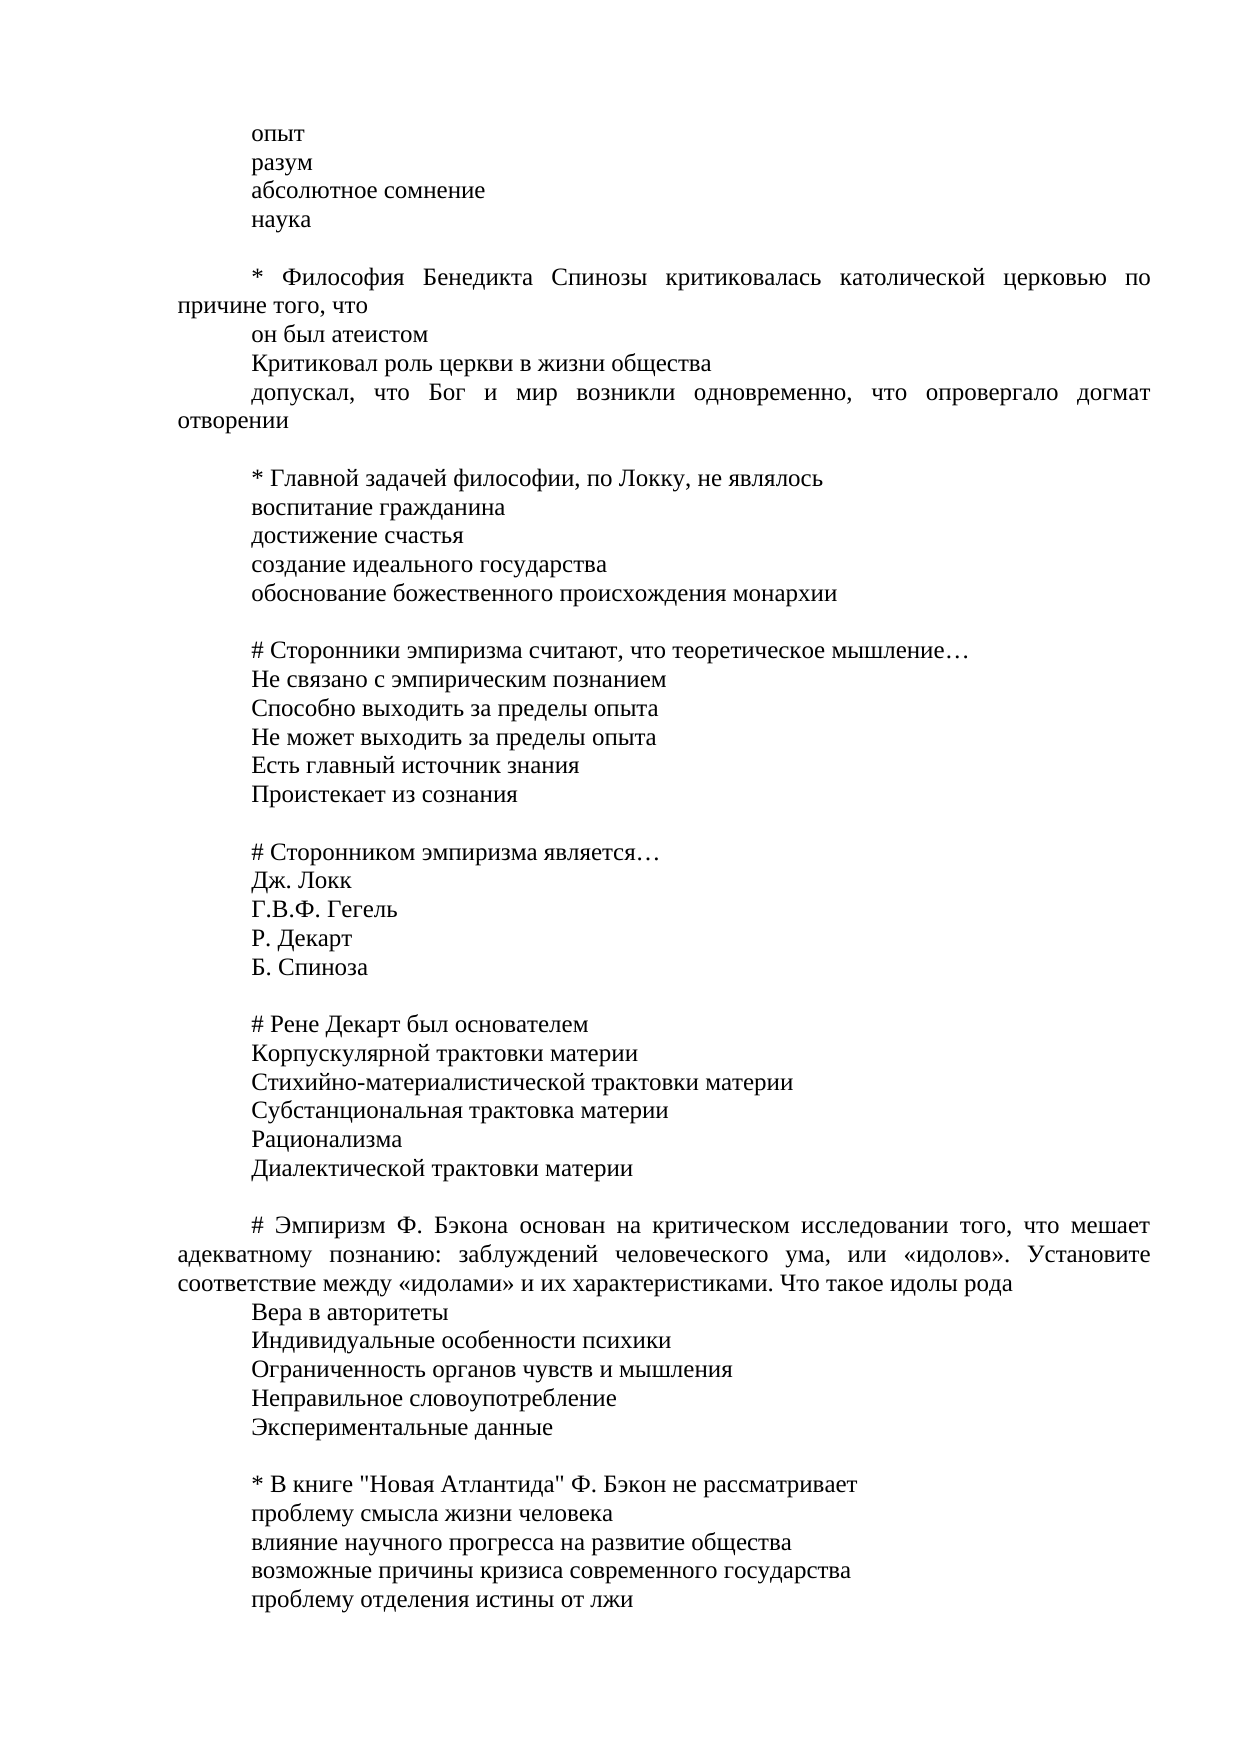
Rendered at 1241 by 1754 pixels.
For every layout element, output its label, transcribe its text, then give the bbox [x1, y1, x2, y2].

text Г.В.Ф. Гегель [177, 894, 1152, 923]
text Неправильное словоупотребление [177, 1383, 1152, 1412]
text влияние научного прогресса на развитие общества [177, 1527, 1152, 1556]
text он был атеистом [177, 319, 1152, 348]
text Корпускулярной трактовки материи [177, 1038, 1152, 1067]
text Стихийно-материалистической трактовки материи [177, 1067, 1152, 1096]
text Индивидуальные особенности психики [177, 1326, 1152, 1354]
text Б. Спиноза [177, 952, 1152, 981]
text опыт [177, 118, 1152, 147]
text достижение счастья [177, 521, 1152, 549]
text Ограниченность органов чувств и мышления [177, 1354, 1152, 1383]
text Не может выходить за пределы опыта [177, 722, 1152, 751]
text разум [177, 147, 1152, 176]
text наука [177, 204, 1152, 233]
text создание идеального государства [177, 549, 1152, 578]
text Субстанциональная трактовка материи [177, 1096, 1152, 1124]
text проблему смысла жизни человека [177, 1498, 1152, 1527]
text # Сторонником эмпиризма является… [177, 837, 1152, 866]
text # Сторонники эмпиризма считают, что теоретическое мышление… [177, 636, 1152, 664]
text абсолютное сомнение [177, 176, 1152, 204]
text Способно выходить за пределы опыта [177, 693, 1152, 722]
text Вера в авторитеты [177, 1297, 1152, 1326]
text Проистекает из сознания [177, 779, 1152, 808]
text Диалектической трактовки материи [177, 1153, 1152, 1182]
text Р. Декарт [177, 923, 1152, 952]
text возможные причины кризиса современного государства [177, 1556, 1152, 1584]
text Экспериментальные данные [177, 1412, 1152, 1441]
text допускал, что Бог и мир возникли одновременно, что опровергало догмат отворении [177, 377, 1152, 434]
text Дж. Локк [177, 866, 1152, 894]
text * Главной задачей философии, по Локку, не являлось [177, 463, 1152, 492]
text Есть главный источник знания [177, 751, 1152, 779]
text Критиковал роль церкви в жизни общества [177, 348, 1152, 377]
text # Рене Декарт был основателем [177, 1009, 1152, 1038]
text Не связано с эмпирическим познанием [177, 664, 1152, 693]
text * В книге "Новая Атлантида" Ф. Бэкон не рассматривает [177, 1469, 1152, 1498]
text обоснование божественного происхождения монархии [177, 578, 1152, 607]
text воспитание гражданина [177, 492, 1152, 521]
text Рационализма [177, 1124, 1152, 1153]
text * Философия Бенедикта Спинозы критиковалась католической церковью по причине того, что [177, 262, 1152, 319]
text # Эмпиризм Ф. Бэкона основан на критическом исследовании того, что мешает адекватному познанию: заблуждений человеческого ума, или «идолов». Установите соответствие между «идолами» и их характеристиками. Что такое идолы рода [177, 1211, 1152, 1297]
text проблему отделения истины от лжи [177, 1584, 1152, 1613]
